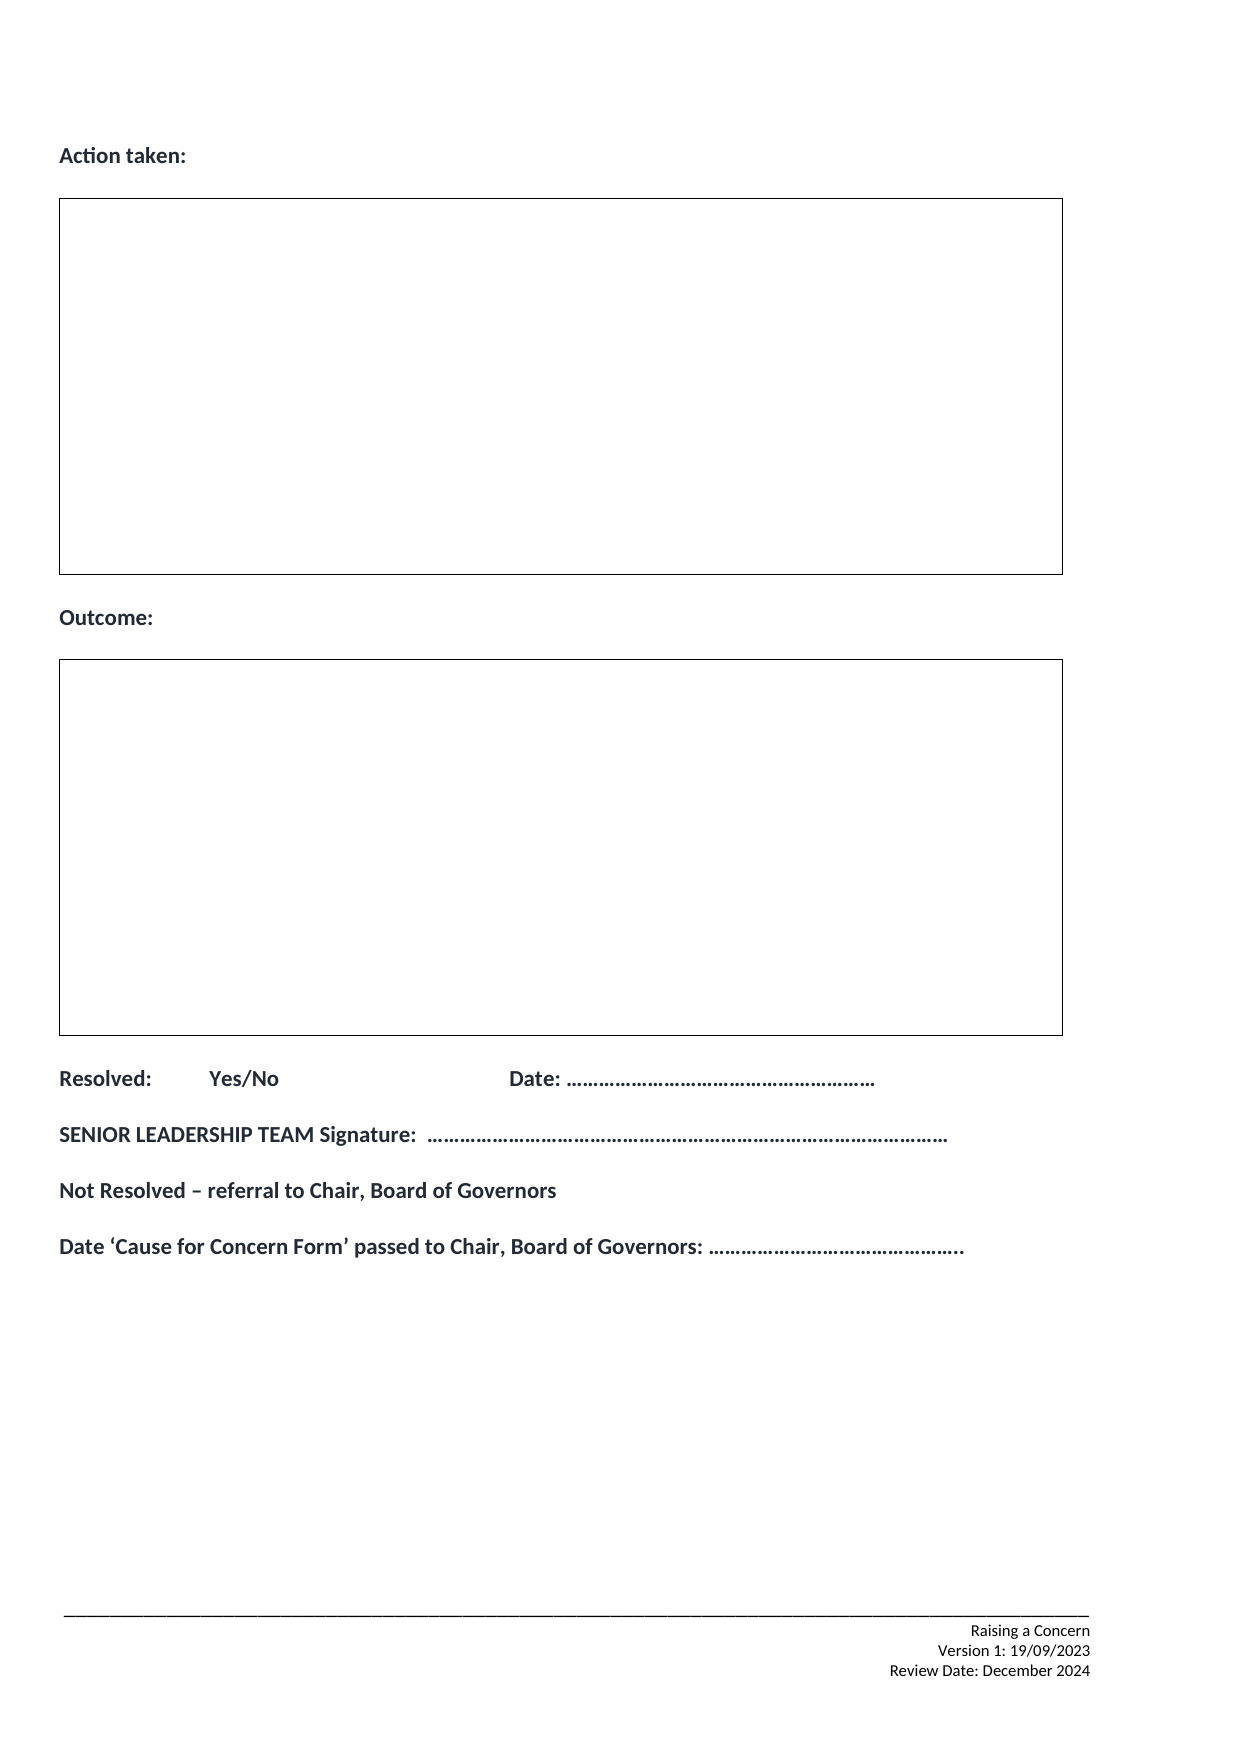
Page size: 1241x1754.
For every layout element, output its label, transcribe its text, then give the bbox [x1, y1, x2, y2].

text Action taken: [59, 142, 1090, 170]
text Outcome: [59, 603, 1090, 631]
text Not Resolved – referral to Chair, Board of Governors [59, 1176, 1090, 1204]
table_header [60, 660, 1062, 1035]
text Resolved: Yes/No Date: ………………………………………………… [59, 1064, 1090, 1092]
text Date ‘Cause for Concern Form’ passed to Chair, Board of Governors: ……………………………………….. [59, 1232, 1090, 1260]
table_header [60, 199, 1062, 574]
text SENIOR LEADERSHIP TEAM Signature: …………………………………………………………………………………… [59, 1120, 1090, 1148]
